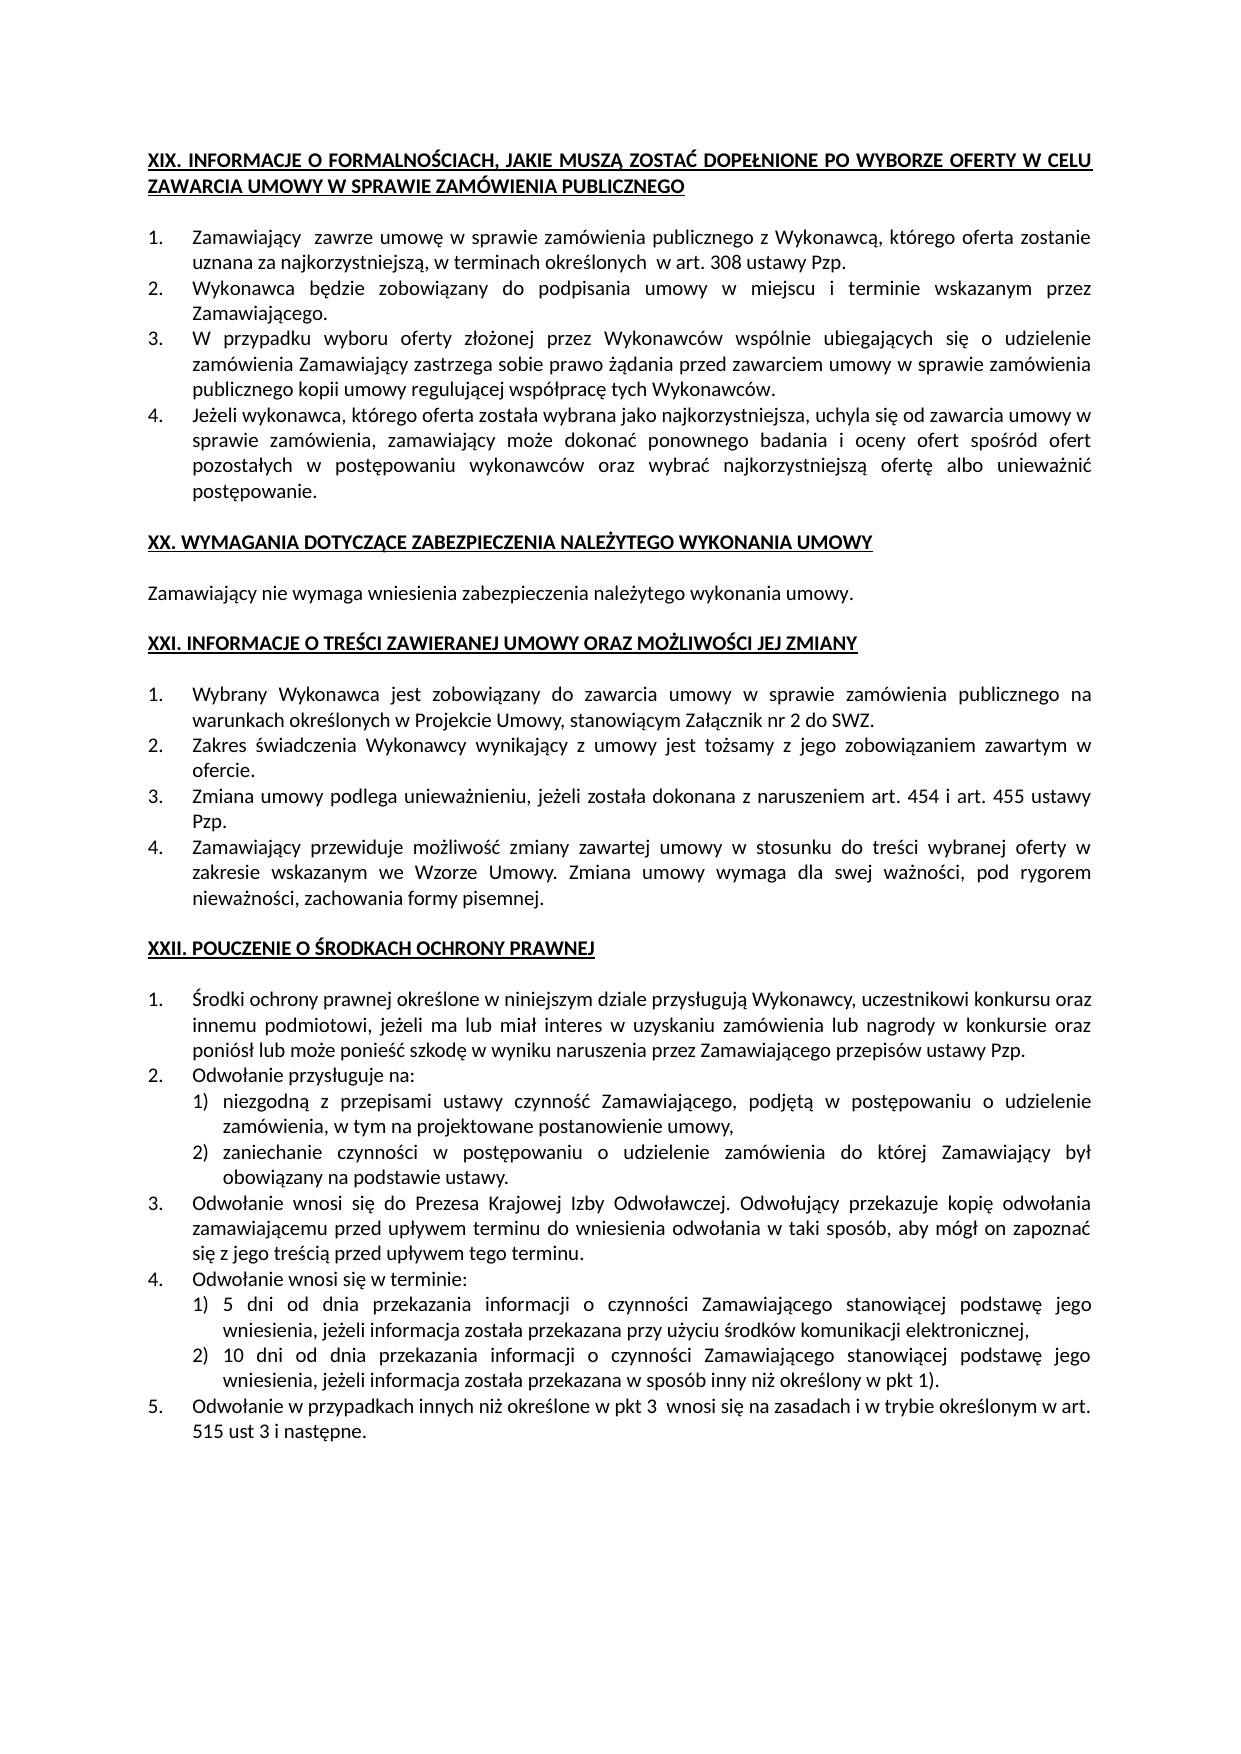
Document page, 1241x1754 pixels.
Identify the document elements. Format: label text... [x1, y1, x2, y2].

list niezgodną z przepisami ustawy czynność Zamawiającego, podjętą w postępowaniu o udzielenie zamówienia, w tym na projektowane postanowienie umowy, [192, 1088, 1093, 1139]
list Wybrany Wykonawca jest zobowiązany do zawarcia umowy w sprawie zamówienia publicznego na warunkach określonych w Projekcie Umowy, stanowiącym Załącznik nr 2 do SWZ. [148, 681, 1093, 732]
list Odwołanie wnosi się w terminie: [148, 1266, 1093, 1291]
list Odwołanie wnosi się do Prezesa Krajowej Izby Odwoławczej. Odwołujący przekazuje kopię odwołania zamawiającemu przed upływem terminu do wniesienia odwołania w taki sposób, aby mógł on zapoznać się z jego treścią przed upływem tego terminu. [148, 1190, 1093, 1266]
list 5 dni od dnia przekazania informacji o czynności Zamawiającego stanowiącej podstawę jego wniesienia, jeżeli informacja została przekazana przy użyciu środków komunikacji elektronicznej, [192, 1291, 1093, 1342]
text XX. WYMAGANIA DOTYCZĄCE ZABEZPIECZENIA NALEŻYTEGO WYKONANIA UMOWY [148, 529, 1093, 554]
list Wykonawca będzie zobowiązany do podpisania umowy w miejscu i terminie wskazanym przez Zamawiającego. [148, 275, 1093, 326]
list W przypadku wyboru oferty złożonej przez Wykonawców wspólnie ubiegających się o udzielenie zamówienia Zamawiający zastrzega sobie prawo żądania przed zawarciem umowy w sprawie zamówienia publicznego kopii umowy regulującej współpracę tych Wykonawców. [148, 326, 1093, 402]
text Zamawiający nie wymaga wniesienia zabezpieczenia należytego wykonania umowy. [148, 580, 1093, 605]
list Zamawiający zawrze umowę w sprawie zamówienia publicznego z Wykonawcą, którego oferta zostanie uznana za najkorzystniejszą, w terminach określonych w art. 308 ustawy Pzp. [148, 224, 1093, 275]
text XIX. INFORMACJE O FORMALNOŚCIACH, JAKIE MUSZĄ ZOSTAĆ DOPEŁNIONE PO WYBORZE OFERTY W CELU ZAWARCIA UMOWY W SPRAWIE ZAMÓWIENIA PUBLICZNEGO [148, 171, 1093, 198]
list zaniechanie czynności w postępowaniu o udzielenie zamówienia do której Zamawiający był obowiązany na podstawie ustawy. [192, 1139, 1093, 1190]
list 10 dni od dnia przekazania informacji o czynności Zamawiającego stanowiącej podstawę jego wniesienia, jeżeli informacja została przekazana w sposób inny niż określony w pkt 1). [192, 1342, 1093, 1393]
text XXI. INFORMACJE O TREŚCI ZAWIERANEJ UMOWY ORAZ MOŻLIWOŚCI JEJ ZMIANY [148, 631, 1093, 656]
list Zmiana umowy podlega unieważnieniu, jeżeli została dokonana z naruszeniem art. 454 i art. 455 ustawy Pzp. [148, 783, 1093, 834]
list Zamawiający przewiduje możliwość zmiany zawartej umowy w stosunku do treści wybranej oferty w zakresie wskazanym we Wzorze Umowy. Zmiana umowy wymaga dla swej ważności, pod rygorem nieważności, zachowania formy pisemnej. [148, 834, 1093, 910]
list Środki ochrony prawnej określone w niniejszym dziale przysługują Wykonawcy, uczestnikowi konkursu oraz innemu podmiotowi, jeżeli ma lub miał interes w uzyskaniu zamówienia lub nagrody w konkursie oraz poniósł lub może ponieść szkodę w wyniku naruszenia przez Zamawiającego przepisów ustawy Pzp. [148, 986, 1093, 1063]
list Odwołanie przysługuje na: [148, 1063, 1093, 1088]
list Zakres świadczenia Wykonawcy wynikający z umowy jest tożsamy z jego zobowiązaniem zawartym w ofercie. [148, 732, 1093, 783]
text XXII. POUCZENIE O ŚRODKACH OCHRONY PRAWNEJ [148, 936, 1093, 961]
list Jeżeli wykonawca, którego oferta została wybrana jako najkorzystniejsza, uchyla się od zawarcia umowy w sprawie zamówienia, zamawiający może dokonać ponownego badania i oceny ofert spośród ofert pozostałych w postępowaniu wykonawców oraz wybrać najkorzystniejszą ofertę albo unieważnić postępowanie. [148, 402, 1093, 503]
text XIX. INFORMACJE O FORMALNOŚCIACH, JAKIE MUSZĄ ZOSTAĆ DOPEŁNIONE PO WYBORZE OFERTY W CELU ZAWARCIA UMOWY W SPRAWIE ZAMÓWIENIA PUBLICZNEGO [148, 148, 1093, 169]
list Odwołanie w przypadkach innych niż określone w pkt 3 wnosi się na zasadach i w trybie określonym w art. 515 ust 3 i następne. [148, 1393, 1093, 1444]
